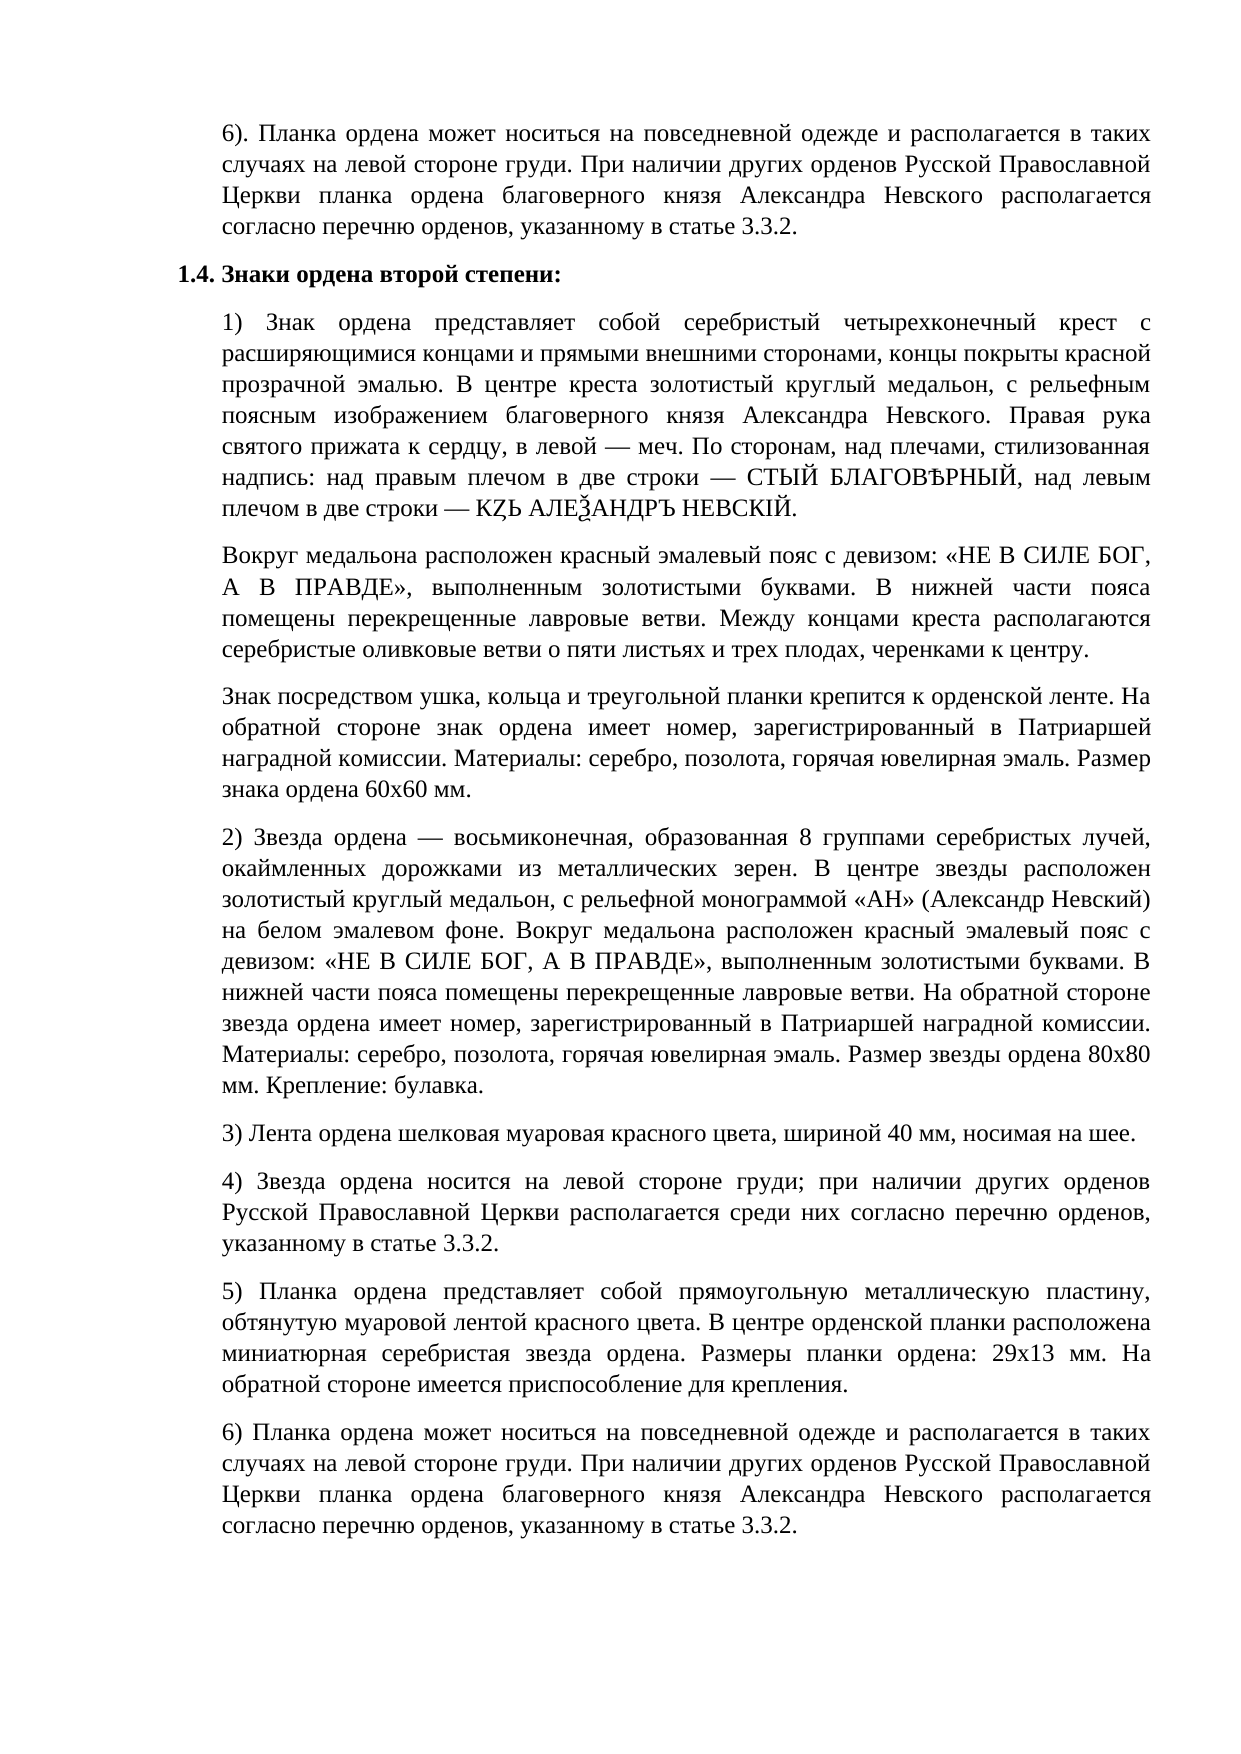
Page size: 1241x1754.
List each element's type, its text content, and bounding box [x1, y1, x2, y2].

text 1.4. Знаки ордена второй степени: [118, 259, 1152, 288]
text Знак посредством ушка, кольца и треугольной планки крепится к орденской ленте. На обратной стороне знак ордена имеет номер, зарегистрированный в Патриаршей наградной комиссии. Материалы: серебро, позолота, горячая ювелирная эмаль. Размер знака ордена 60х60 мм. [222, 681, 1152, 803]
text 4) Звезда ордена носится на левой стороне груди; при наличии других орденов Русской Православной Церкви располагается среди них согласно перечню орденов, указанному в статье 3.3.2. [222, 1166, 1152, 1257]
text 6) Планка ордена может носиться на повседневной одежде и располагается в таких случаях на левой стороне груди. При наличии других орденов Русской Православной Церкви планка ордена благоверного князя Александра Невского располагается согласно перечню орденов, указанному в статье 3.3.2. [222, 1417, 1152, 1538]
text 3) Лента ордена шелковая муаровая красного цвета, шириной 40 мм, носимая на шее. [222, 1118, 1152, 1147]
text 5) Планка ордена представляет собой прямоугольную металлическую пластину, обтянутую муаровой лентой красного цвета. В центре орденской планки расположена миниатюрная серебристая звезда ордена. Размеры планки ордена: 29х13 мм. На обратной стороне имеется приспособление для крепления. [222, 1276, 1152, 1398]
text 6). Планка ордена может носиться на повседневной одежде и располагается в таких случаях на левой стороне груди. При наличии других орденов Русской Православной Церкви планка ордена благоверного князя Александра Невского располагается согласно перечню орденов, указанному в статье 3.3.2. [222, 118, 1152, 240]
text 1) Знак ордена представляет собой серебристый четырехконечный крест с расширяющимися концами и прямыми внешними сторонами, концы покрыты красной прозрачной эмалью. В центре креста золотистый круглый медальон, с рельефным поясным изображением благоверного князя Александра Невского. Правая рука святого прижата к сердцу, в левой — меч. По сторонам, над плечами, стилизованная надпись: над правым плечом в две строки — СТЫЙ БЛАГОВѢРНЫЙ, над левым плечом в две строки — КȤЬ АЛЕѮАНДРЪ НЕВСКIЙ. [222, 307, 1152, 522]
text Вокруг медальона расположен красный эмалевый пояс с девизом: «НЕ В СИЛЕ БОГ, А В ПРАВДЕ», выполненным золотистыми буквами. В нижней части пояса помещены перекрещенные лавровые ветви. Между концами креста располагаются серебристые оливковые ветви о пяти листьях и трех плодах, черенками к центру. [222, 541, 1152, 662]
text 2) Звезда ордена — восьмиконечная, образованная 8 группами серебристых лучей, окаймленных дорожками из металлических зерен. В центре звезды расположен золотистый круглый медальон, с рельефной монограммой «АН» (Александр Невский) на белом эмалевом фоне. Вокруг медальона расположен красный эмалевый пояс с девизом: «НЕ В СИЛЕ БОГ, А В ПРАВДЕ», выполненным золотистыми буквами. В нижней части пояса помещены перекрещенные лавровые ветви. На обратной стороне звезда ордена имеет номер, зарегистрированный в Патриаршей наградной комиссии. Материалы: серебро, позолота, горячая ювелирная эмаль. Размер звезды ордена 80х80 мм. Крепление: булавка. [222, 822, 1152, 1099]
